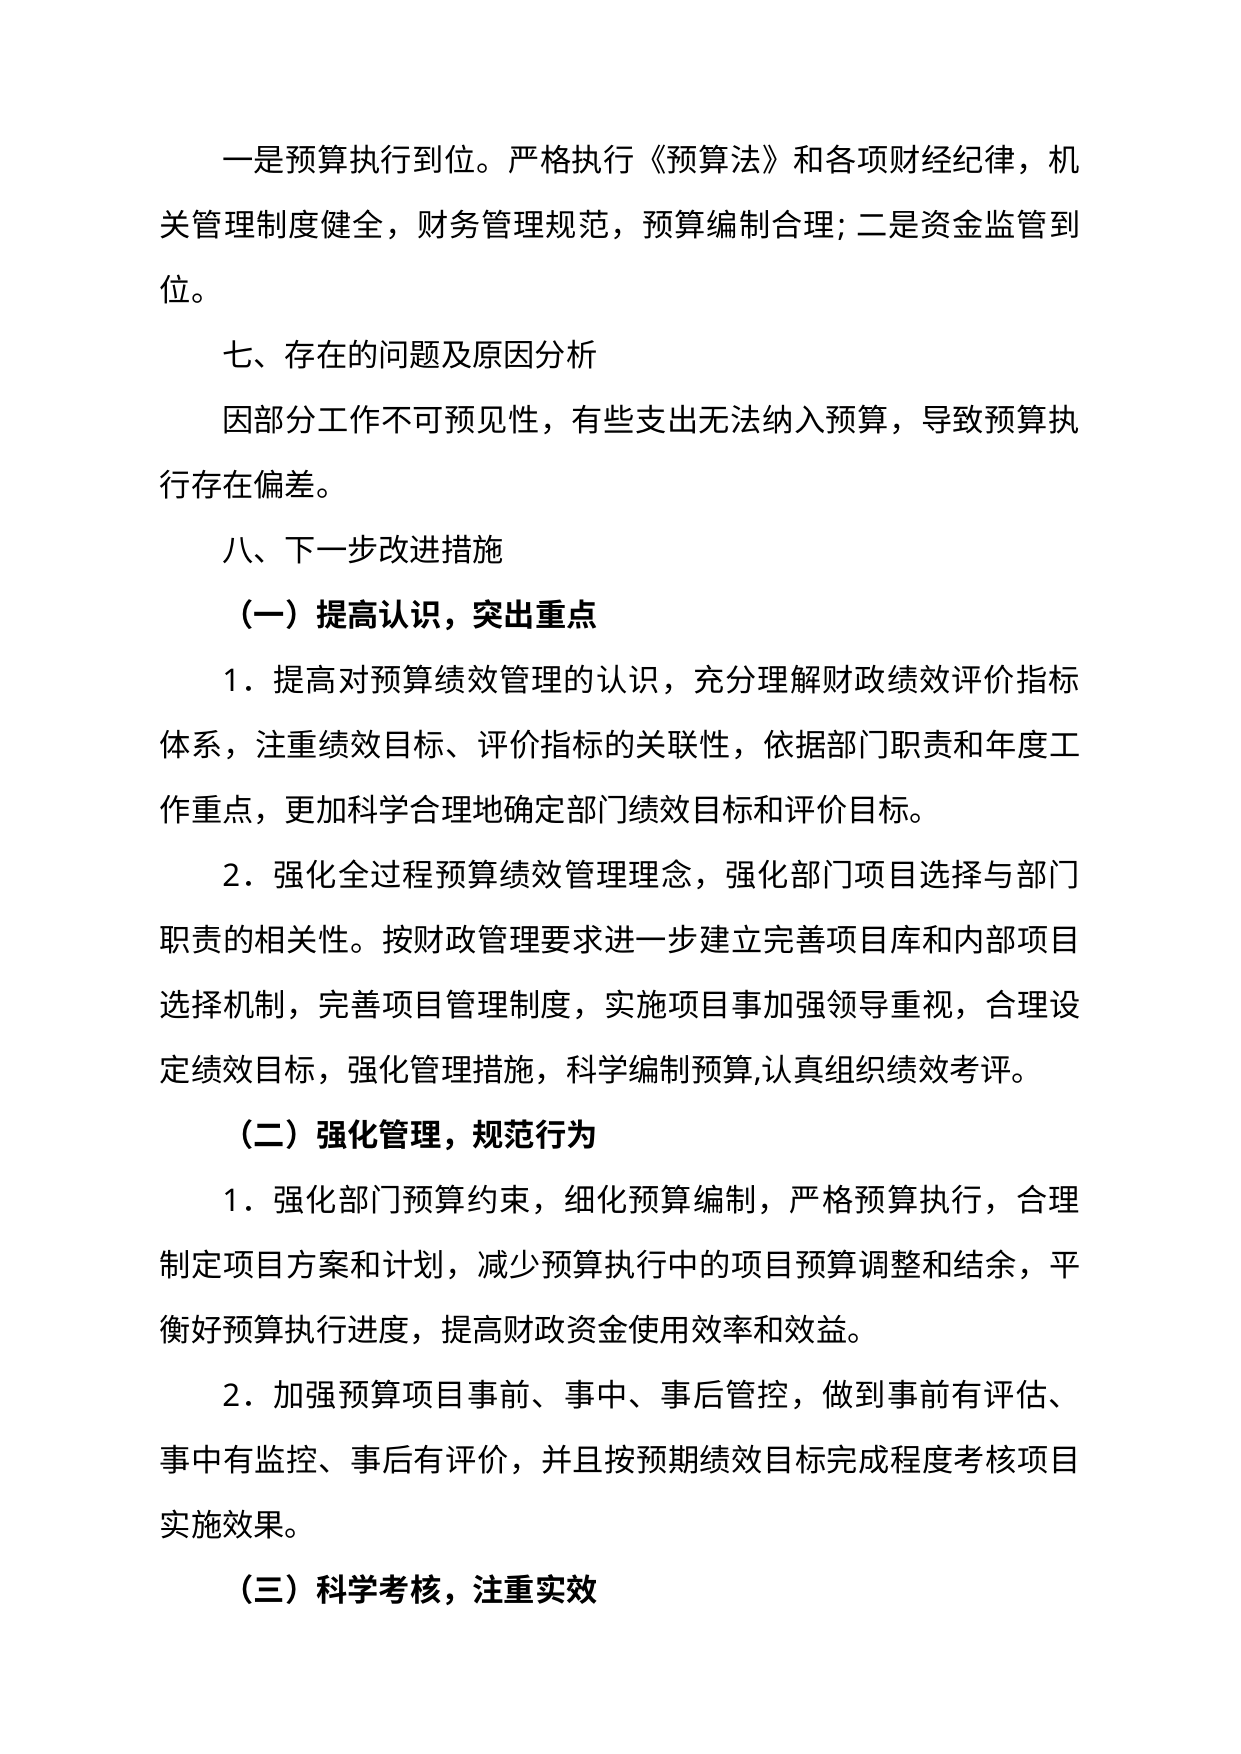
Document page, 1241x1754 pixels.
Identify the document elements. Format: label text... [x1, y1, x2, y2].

text （一）提高认识，突出重点 [159, 580, 1081, 645]
text （三）科学考核，注重实效 [159, 1555, 1081, 1620]
text 因部分工作不可预见性，有些支出无法纳入预算，导致预算执行存在偏差。 [159, 385, 1081, 515]
text （二）强化管理，规范行为 [159, 1100, 1081, 1165]
text 2．强化全过程预算绩效管理理念，强化部门项目选择与部门职责的相关性。按财政管理要求进一步建立完善项目库和内部项目选择机制，完善项目管理制度，实施项目事加强领导重视，合理设定绩效目标，强化管理措施，科学编制预算,认真组织绩效考评。 [159, 840, 1081, 1100]
text 1．提高对预算绩效管理的认识，充分理解财政绩效评价指标体系，注重绩效目标、评价指标的关联性，依据部门职责和年度工作重点，更加科学合理地确定部门绩效目标和评价目标。 [159, 645, 1081, 840]
text 1．强化部门预算约束，细化预算编制，严格预算执行，合理制定项目方案和计划，减少预算执行中的项目预算调整和结余，平衡好预算执行进度，提高财政资金使用效率和效益。 [159, 1165, 1081, 1360]
text 八、下一步改进措施 [159, 515, 1081, 580]
text 七、存在的问题及原因分析 [159, 320, 1081, 385]
text 2．加强预算项目事前、事中、事后管控，做到事前有评估、事中有监控、事后有评价，并且按预期绩效目标完成程度考核项目实施效果。 [159, 1360, 1081, 1555]
text 一是预算执行到位。严格执行《预算法》和各项财经纪律，机关管理制度健全，财务管理规范，预算编制合理; 二是资金监管到位。 [159, 125, 1081, 320]
